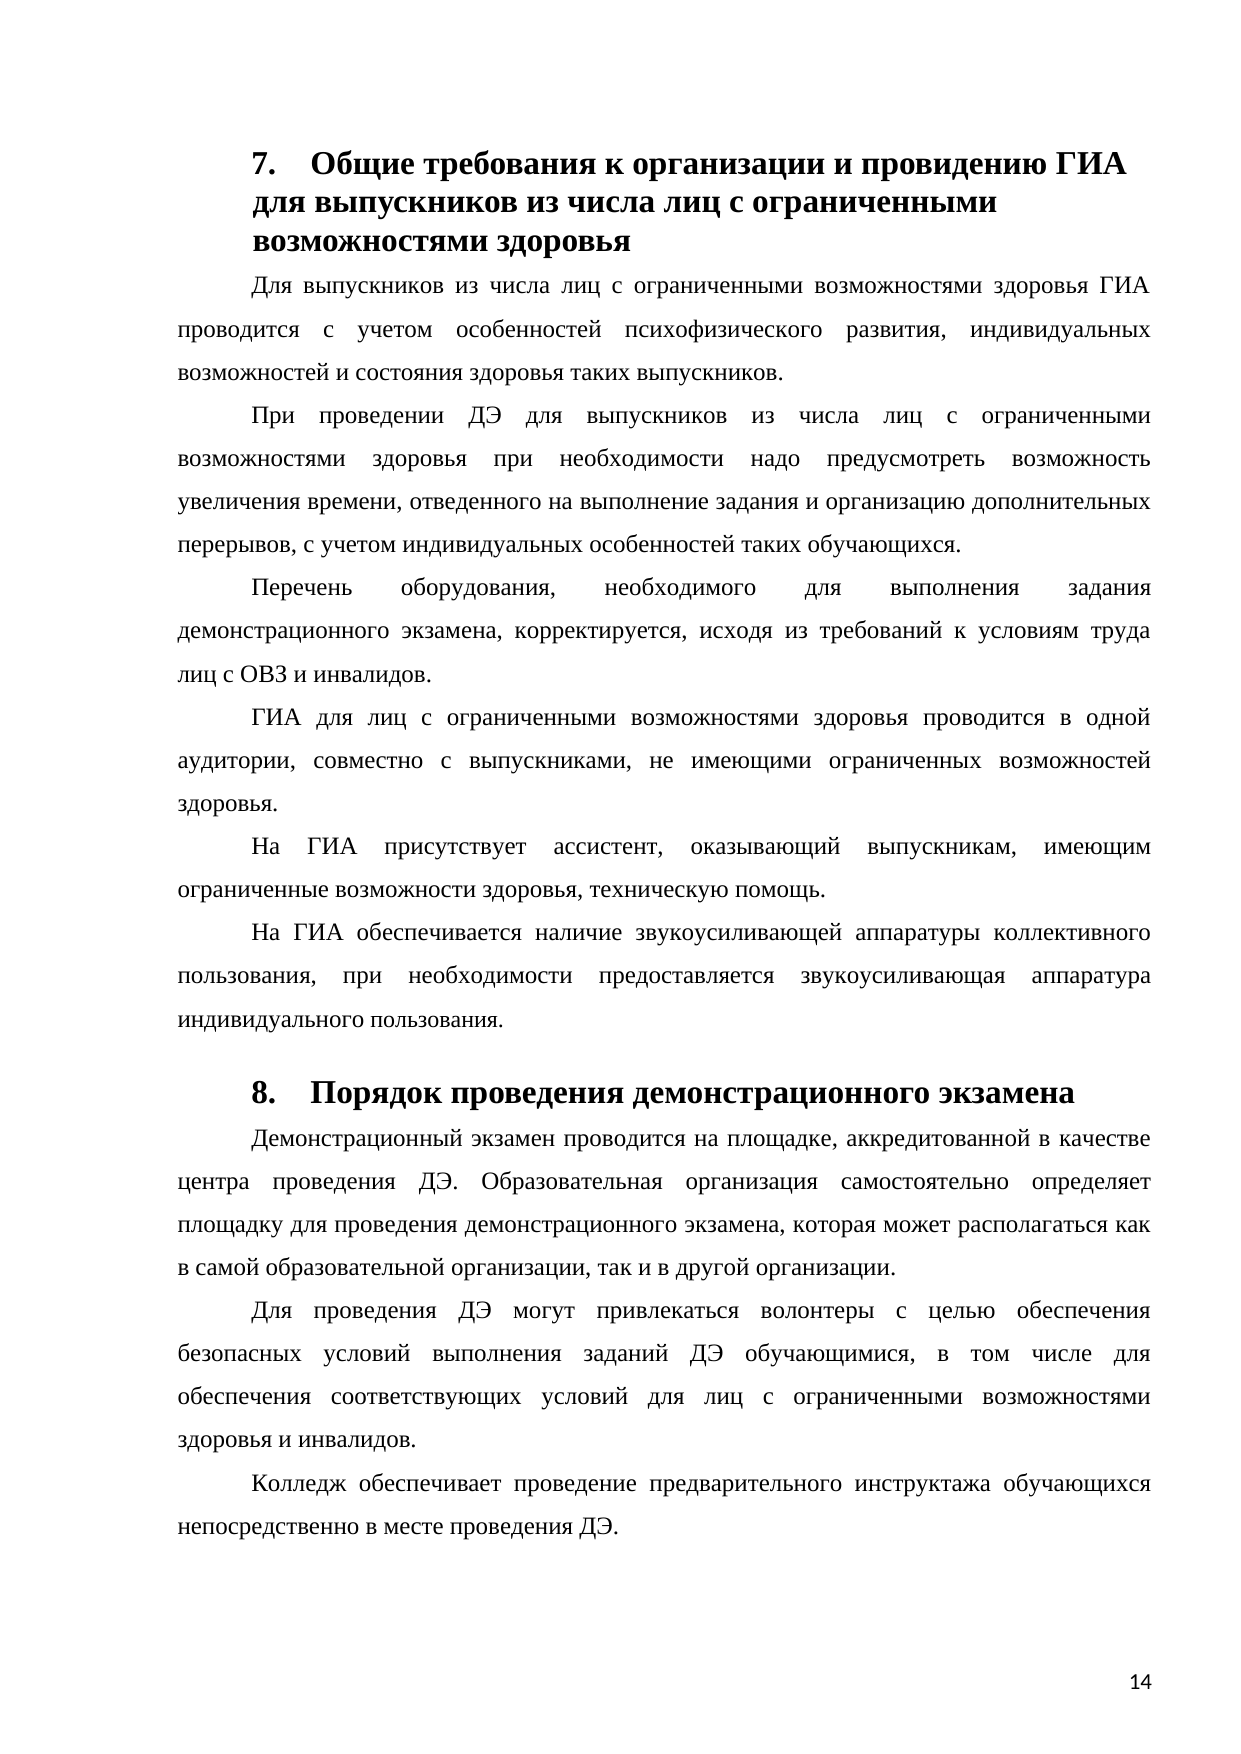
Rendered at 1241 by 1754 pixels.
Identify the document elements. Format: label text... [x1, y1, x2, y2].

subtitle Порядок проведения демонстрационного экзамена [251, 1072, 1152, 1110]
text На ГИА присутствует ассистент, оказывающий выпускникам, имеющим ограниченные возможности здоровья, техническую помощь. [177, 831, 1152, 903]
text Демонстрационный экзамен проводится на площадке, аккредитованной в качестве центра проведения ДЭ. Образовательная организация самостоятельно определяет площадку для проведения демонстрационного экзамена, которая может располагаться как в самой образовательной организации, так и в другой организации. [177, 1123, 1152, 1281]
text Для проведения ДЭ могут привлекаться волонтеры с целью обеспечения безопасных условий выполнения заданий ДЭ обучающимися, в том числе для обеспечения соответствующих условий для лиц с ограниченными возможностями здоровья и инвалидов. [177, 1295, 1152, 1453]
text На ГИА обеспечивается наличие звукоусиливающей аппаратуры коллективного пользования, при необходимости предоставляется звукоусиливающая аппаратура индивидуального пользования. [177, 917, 1152, 1032]
subtitle Общие требования к организации и провидению ГИА для выпускников из числа лиц с ограниченными возможностями здоровья [251, 143, 1152, 258]
text ГИА для лиц с ограниченными возможностями здоровья проводится в одной аудитории, совместно с выпускниками, не имеющими ограниченных возможностей здоровья. [177, 702, 1152, 817]
text Для выпускников из числа лиц с ограниченными возможностями здоровья ГИА проводится с учетом особенностей психофизического развития, индивидуальных возможностей и состояния здоровья таких выпускников. [177, 271, 1152, 386]
text При проведении ДЭ для выпускников из числа лиц с ограниченными возможностями здоровья при необходимости надо предусмотреть возможность увеличения времени, отведенного на выполнение задания и организацию дополнительных перерывов, с учетом индивидуальных особенностей таких обучающихся. [177, 400, 1152, 558]
text Перечень оборудования, необходимого для выполнения задания демонстрационного экзамена, корректируется, исходя из требований к условиям труда лиц с ОВЗ и инвалидов. [177, 572, 1152, 687]
text Колледж обеспечивает проведение предварительного инструктажа обучающихся непосредственно в месте проведения ДЭ. [177, 1468, 1152, 1539]
